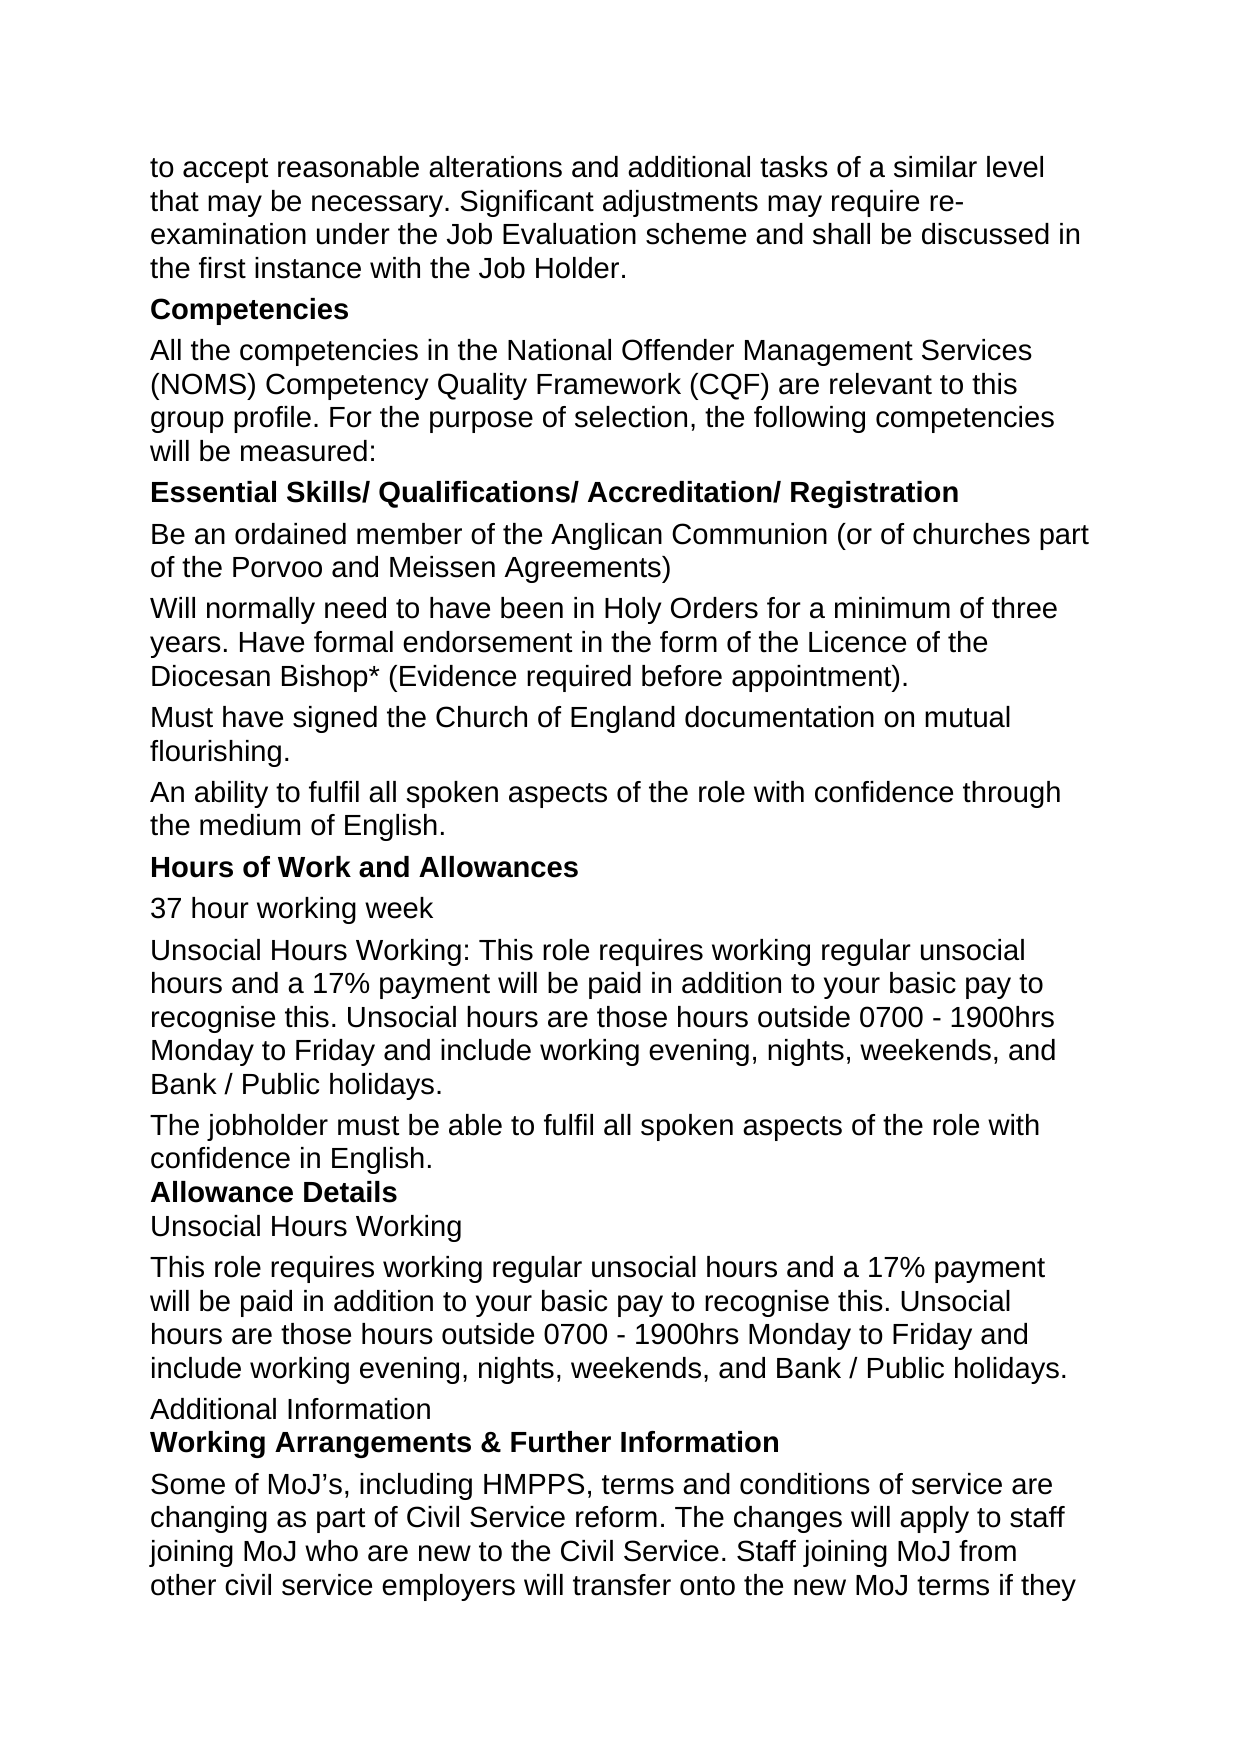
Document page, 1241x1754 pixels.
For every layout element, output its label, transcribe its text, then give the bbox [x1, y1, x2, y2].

text Competencies [150, 292, 1090, 326]
text All the competencies in the National Offender Management Services (NOMS) Competency Quality Framework (CQF) are relevant to this group profile. For the purpose of selection, the following competencies will be measured: [150, 333, 1090, 467]
text The jobholder must be able to fulfil all spoken aspects of the role with confidence in English. [150, 1108, 1090, 1175]
text Essential Skills/ Qualifications/ Accreditation/ Registration [150, 475, 1090, 509]
text This role requires working regular unsocial hours and a 17% payment will be paid in addition to your basic pay to recognise this. Unsocial hours are those hours outside 0700 - 1900hrs Monday to Friday and include working evening, nights, weekends, and Bank / Public holidays. [150, 1250, 1090, 1384]
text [150, 150, 1090, 284]
text 37 hour working week [150, 891, 1090, 925]
text Will normally need to have been in Holy Orders for a minimum of three years. Have formal endorsement in the form of the Licence of the Diocesan Bishop* (Evidence required before appointment). [150, 592, 1090, 692]
text Unsocial Hours Working: This role requires working regular unsocial hours and a 17% payment will be paid in addition to your basic pay to recognise this. Unsocial hours are those hours outside 0700 - 1900hrs Monday to Friday and include working evening, nights, weekends, and Bank / Public holidays. [150, 932, 1090, 1100]
text Must have signed the Church of England documentation on mutual flourishing. [150, 700, 1090, 767]
text Allowance Details [150, 1175, 1090, 1209]
text Additional Information [150, 1392, 1090, 1426]
text Working Arrangements & Further Information [150, 1426, 1090, 1459]
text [150, 1467, 1090, 1601]
text Unsocial Hours Working [150, 1209, 1090, 1242]
text An ability to fulfil all spoken aspects of the role with confidence through the medium of English. [150, 775, 1090, 842]
text Hours of Work and Allowances [150, 850, 1090, 883]
text Be an ordained member of the Anglican Communion (or of churches part of the Porvoo and Meissen Agreements) [150, 517, 1090, 584]
